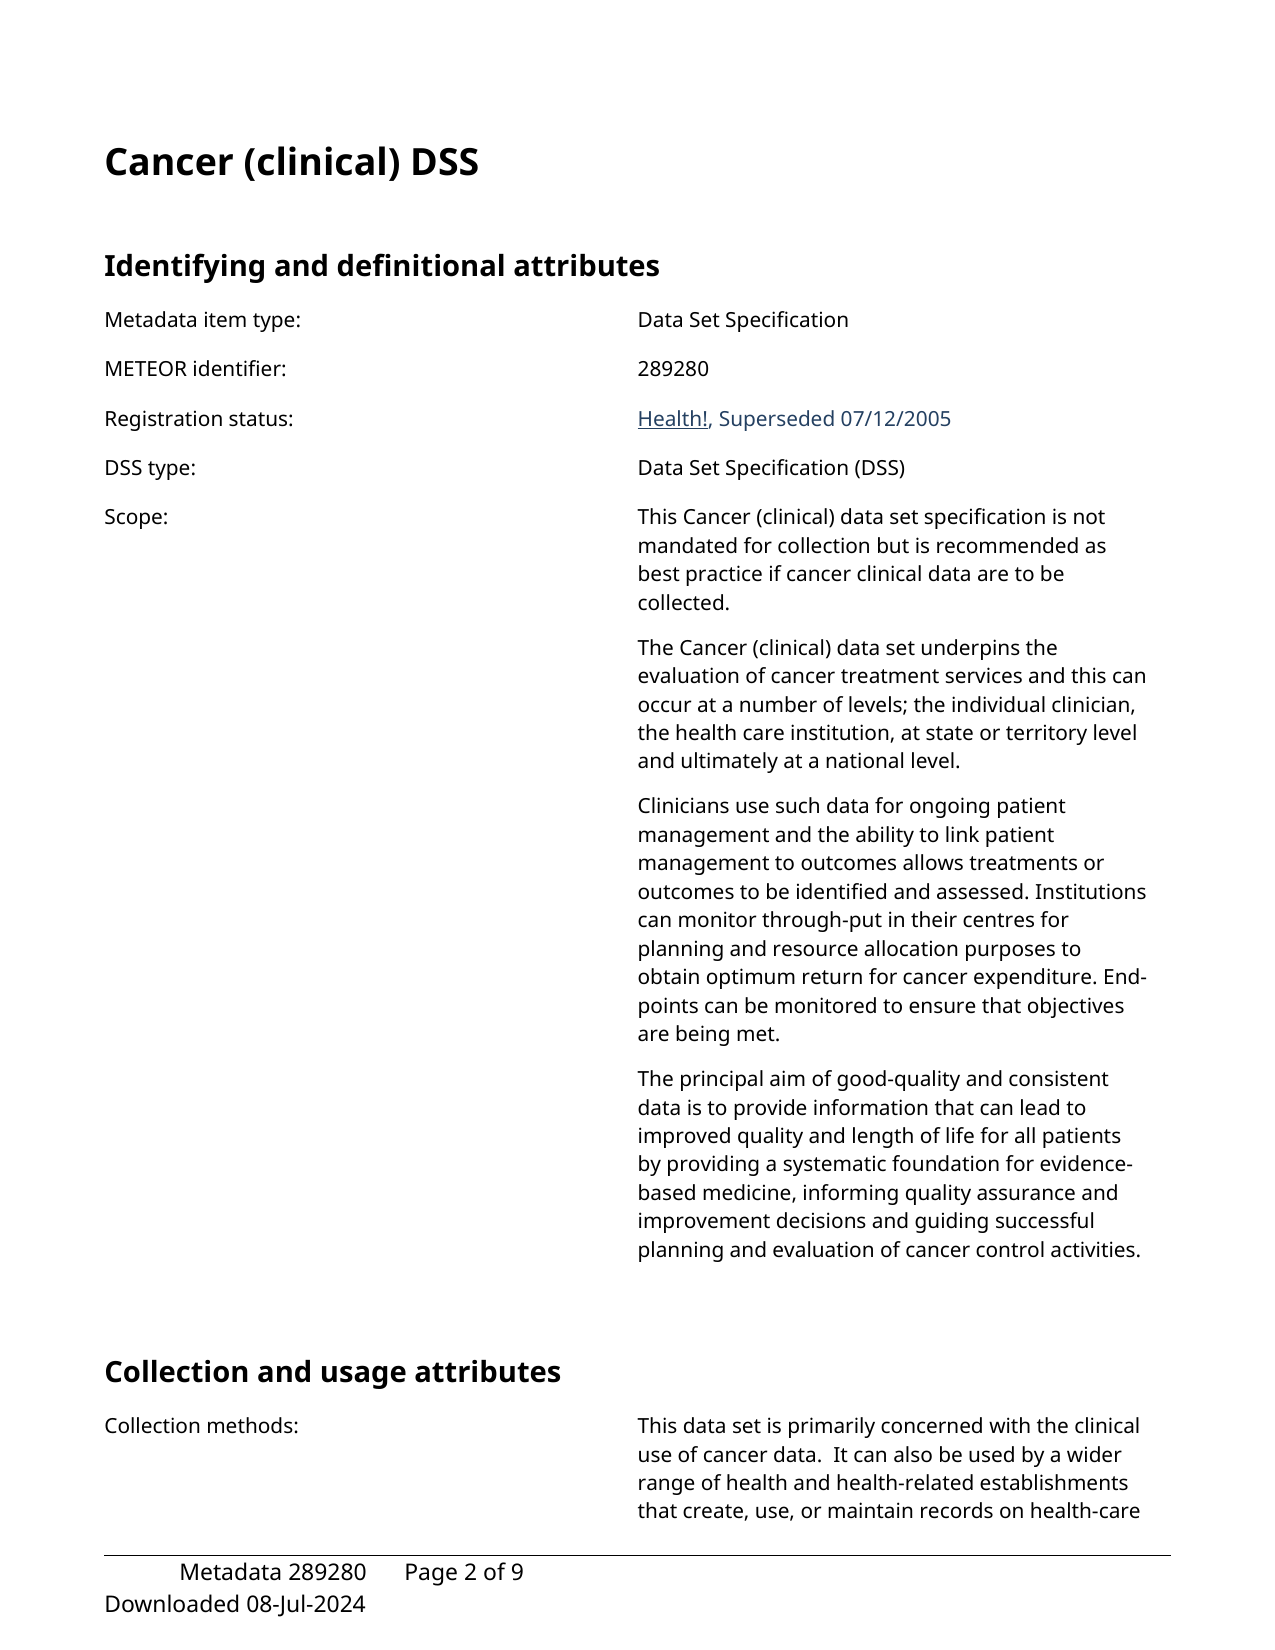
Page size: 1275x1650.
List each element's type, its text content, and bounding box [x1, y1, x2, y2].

subtitle Cancer (clinical) DSS [104, 135, 1171, 186]
table_cell Registration status: [93, 394, 626, 443]
table_cell METEOR identifier: [93, 344, 626, 393]
table_cell Metadata item type: [93, 295, 626, 344]
table_cell DSS type: [93, 443, 626, 492]
table_cell Collection methods: [93, 1401, 626, 1536]
table_cell Scope: [93, 492, 626, 1274]
table_cell 289280 [626, 344, 1159, 393]
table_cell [626, 1401, 1159, 1536]
table_header Collection and usage attributes [93, 1305, 1159, 1401]
table_cell Health!, Superseded 07/12/2005 [626, 394, 1159, 443]
table_header Identifying and definitional attributes [93, 199, 1159, 295]
table_cell Data Set Specification (DSS) [626, 443, 1159, 492]
table_cell Data Set Specification [626, 295, 1159, 344]
table_cell This Cancer (clinical) data set specification is not mandated for collection but is recommended as best practice if cancer clinical data are to be collected. The Cancer (clinical) data set underpins the evaluation of cancer treatment services and this can occur at a number of levels; the individual clinician, the health care institution, at state or territory level and ultimately at a national level. Clinicians use such data for ongoing patient management and the ability to link patient management to outcomes allows treatments or outcomes to be identified and assessed. Institutions can monitor through-put in their centres for planning and resource allocation purposes to obtain optimum return for cancer expenditure. End-points can be monitored to ensure that objectives are being met. The principal aim of good-quality and consistent data is to provide information that can lead to improved quality and length of life for all patients by providing a systematic foundation for evidence-based medicine, informing quality assurance and improvement decisions and guiding successful planning and evaluation of cancer control activities. [626, 492, 1159, 1274]
